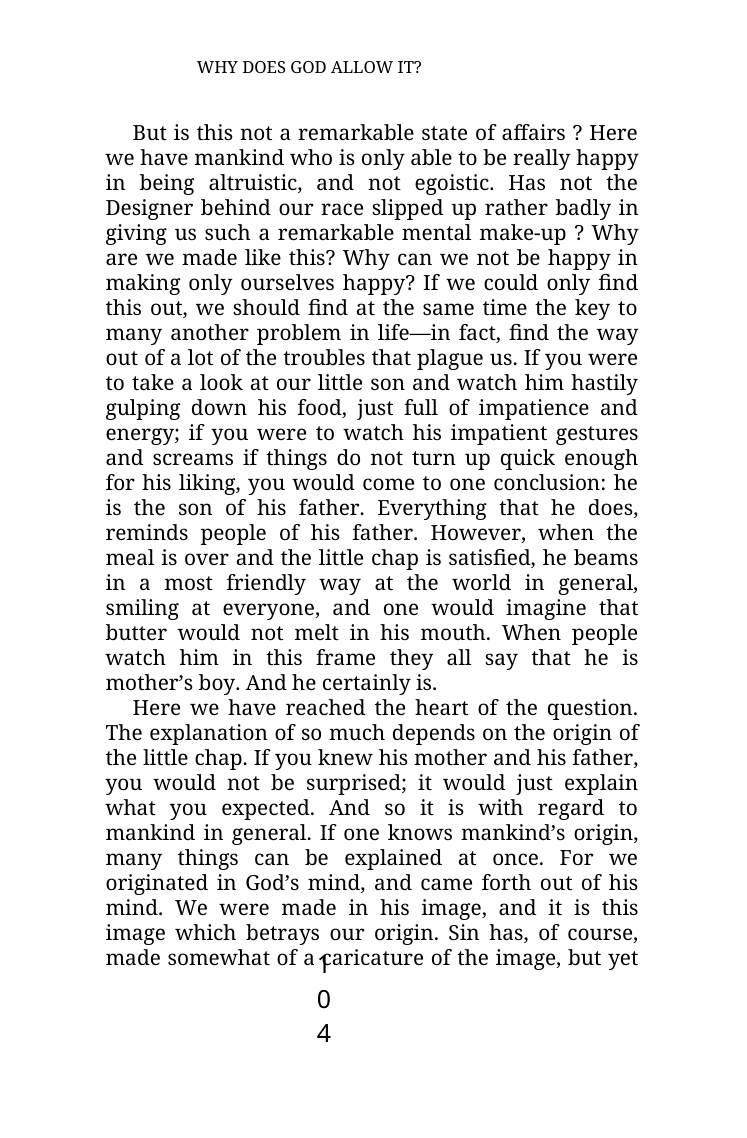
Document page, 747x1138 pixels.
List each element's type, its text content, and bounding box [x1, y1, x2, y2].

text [105, 695, 639, 970]
text But is this not a remarkable state of affairs ? Here we have mankind who is only able to be really happy in being altruistic, and not egoistic. Has not the Designer behind our race slipped up rather badly in giving us such a remarkable mental make-up ? Why are we made like this? Why can we not be happy in making only ourselves happy? If we could only find this out, we should find at the same time the key to many another problem in life—in fact, find the way out of a lot of the troubles that plague us. If you were to take a look at our little son and watch him hastily gulping down his food, just full of impatience and energy; if you were to watch his impatient gestures and screams if things do not turn up quick enough for his liking, you would come to one conclusion: he is the son of his father. Everything that he does, reminds people of his father. However, when the meal is over and the little chap is satisfied, he beams in a most friendly way at the world in general, smiling at everyone, and one would imagine that butter would not melt in his mouth. When people watch him in this frame they all say that he is mother’s boy. And he certainly is. [105, 120, 639, 695]
